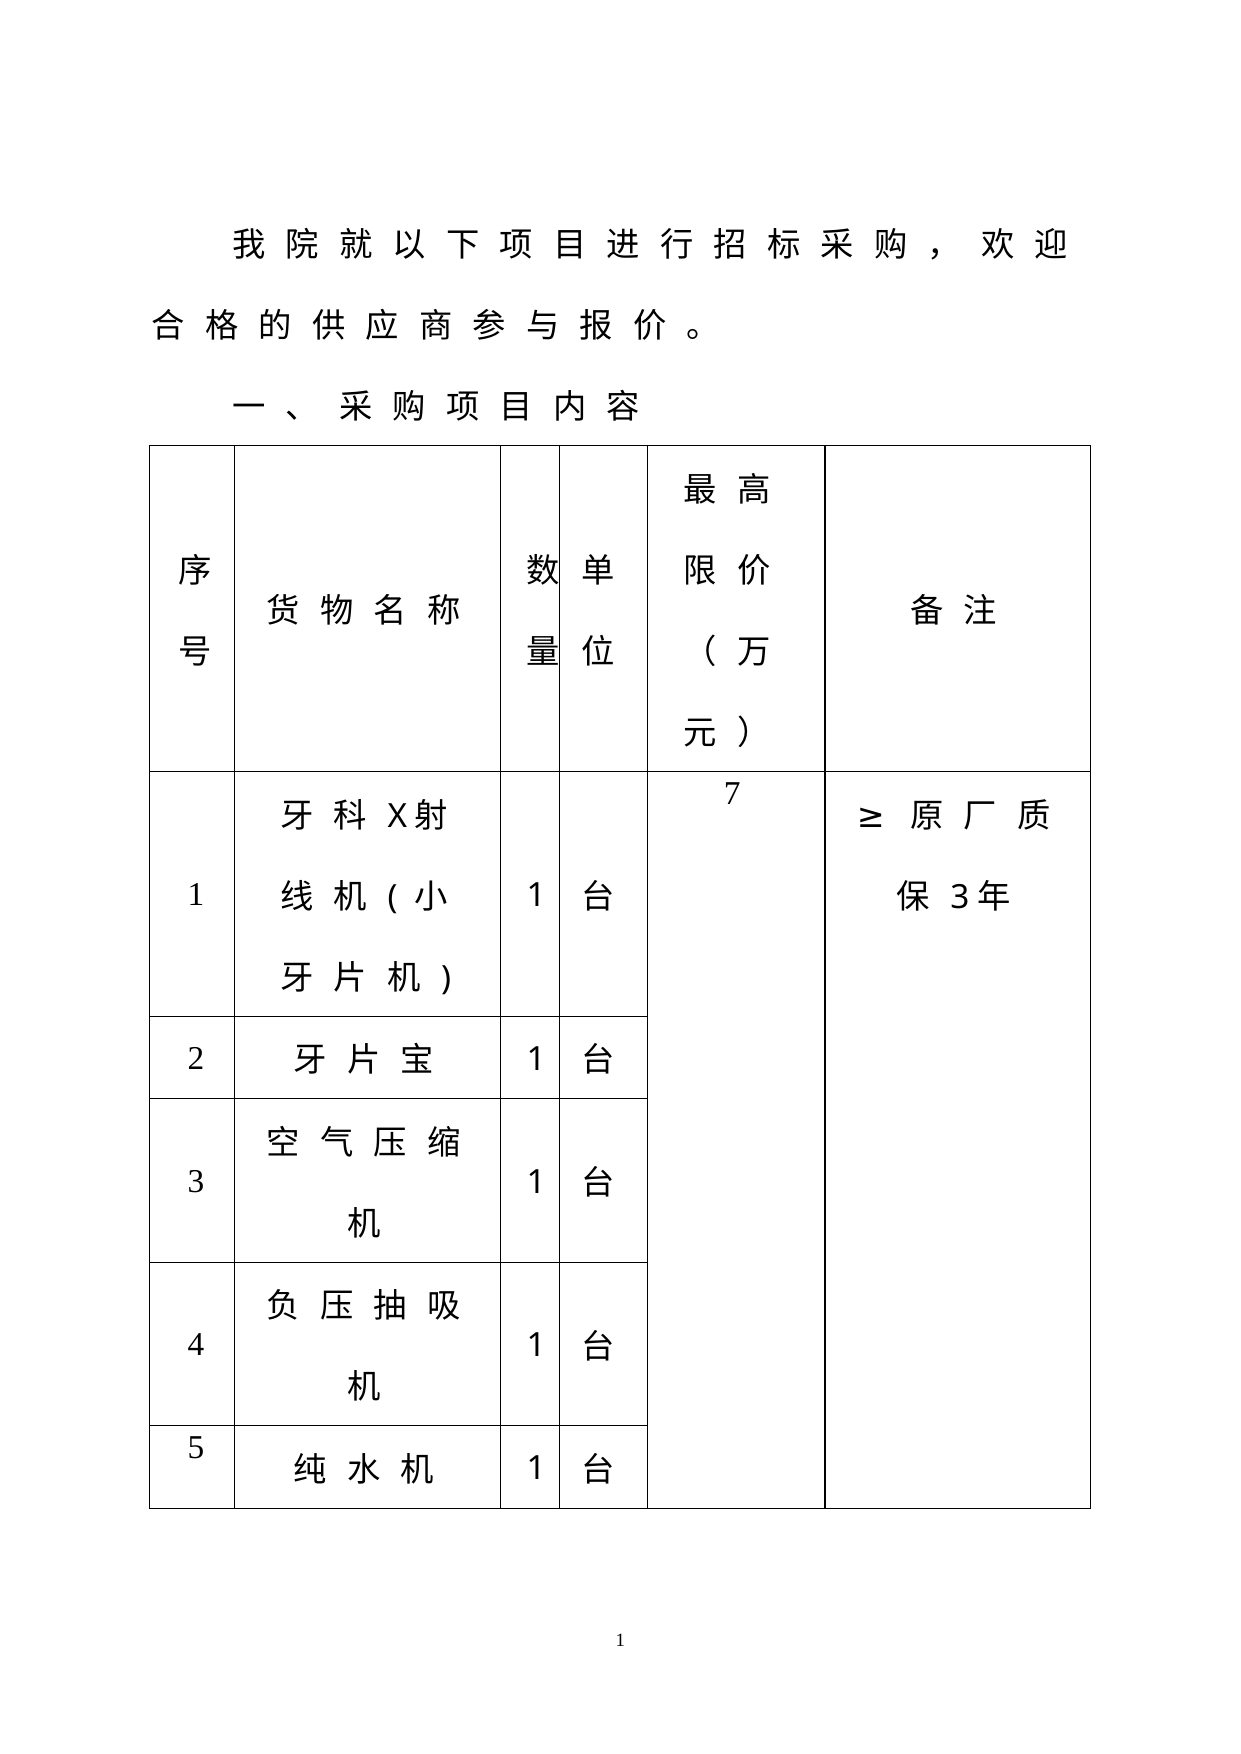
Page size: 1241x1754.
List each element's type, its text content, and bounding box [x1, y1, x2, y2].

table_cell 1 [501, 772, 559, 1016]
table_cell ≥原厂质保3年 [826, 772, 1090, 1507]
table_cell 7 [648, 772, 824, 1507]
table_cell 1 [501, 1017, 559, 1098]
table_cell 5 [150, 1426, 234, 1507]
table_cell 3 [150, 1099, 234, 1262]
table_cell 4 [150, 1263, 234, 1425]
table_cell 负压抽吸机 [235, 1263, 500, 1425]
table_header 最高限价（万元） [648, 446, 824, 771]
table_cell 台 [560, 1099, 647, 1262]
table_cell 1 [501, 1263, 559, 1425]
table_cell 1 [501, 1426, 559, 1507]
table_header 单位 [560, 446, 647, 771]
table_header 序号 [150, 446, 234, 771]
table_cell 牙片宝 [235, 1017, 500, 1098]
table_cell 纯水机 [235, 1426, 500, 1507]
table_cell 1 [150, 772, 234, 1016]
text 一、采购项目内容 [152, 364, 1088, 445]
table_cell 台 [560, 1017, 647, 1098]
table_cell 台 [560, 772, 647, 1016]
table_cell 2 [150, 1017, 234, 1098]
table_cell 台 [560, 1426, 647, 1507]
table_header 备注 [826, 446, 1090, 771]
table_header 货物名称 [235, 446, 500, 771]
table_cell 空气压缩机 [235, 1099, 500, 1262]
text 我院就以下项目进行招标采购，欢迎合格的供应商参与报价。 [152, 201, 1088, 364]
table_cell 台 [560, 1263, 647, 1425]
table_header 数量 [501, 446, 559, 771]
table_cell 1 [501, 1099, 559, 1262]
table_cell 牙科X射线机(小牙片机) [235, 772, 500, 1016]
